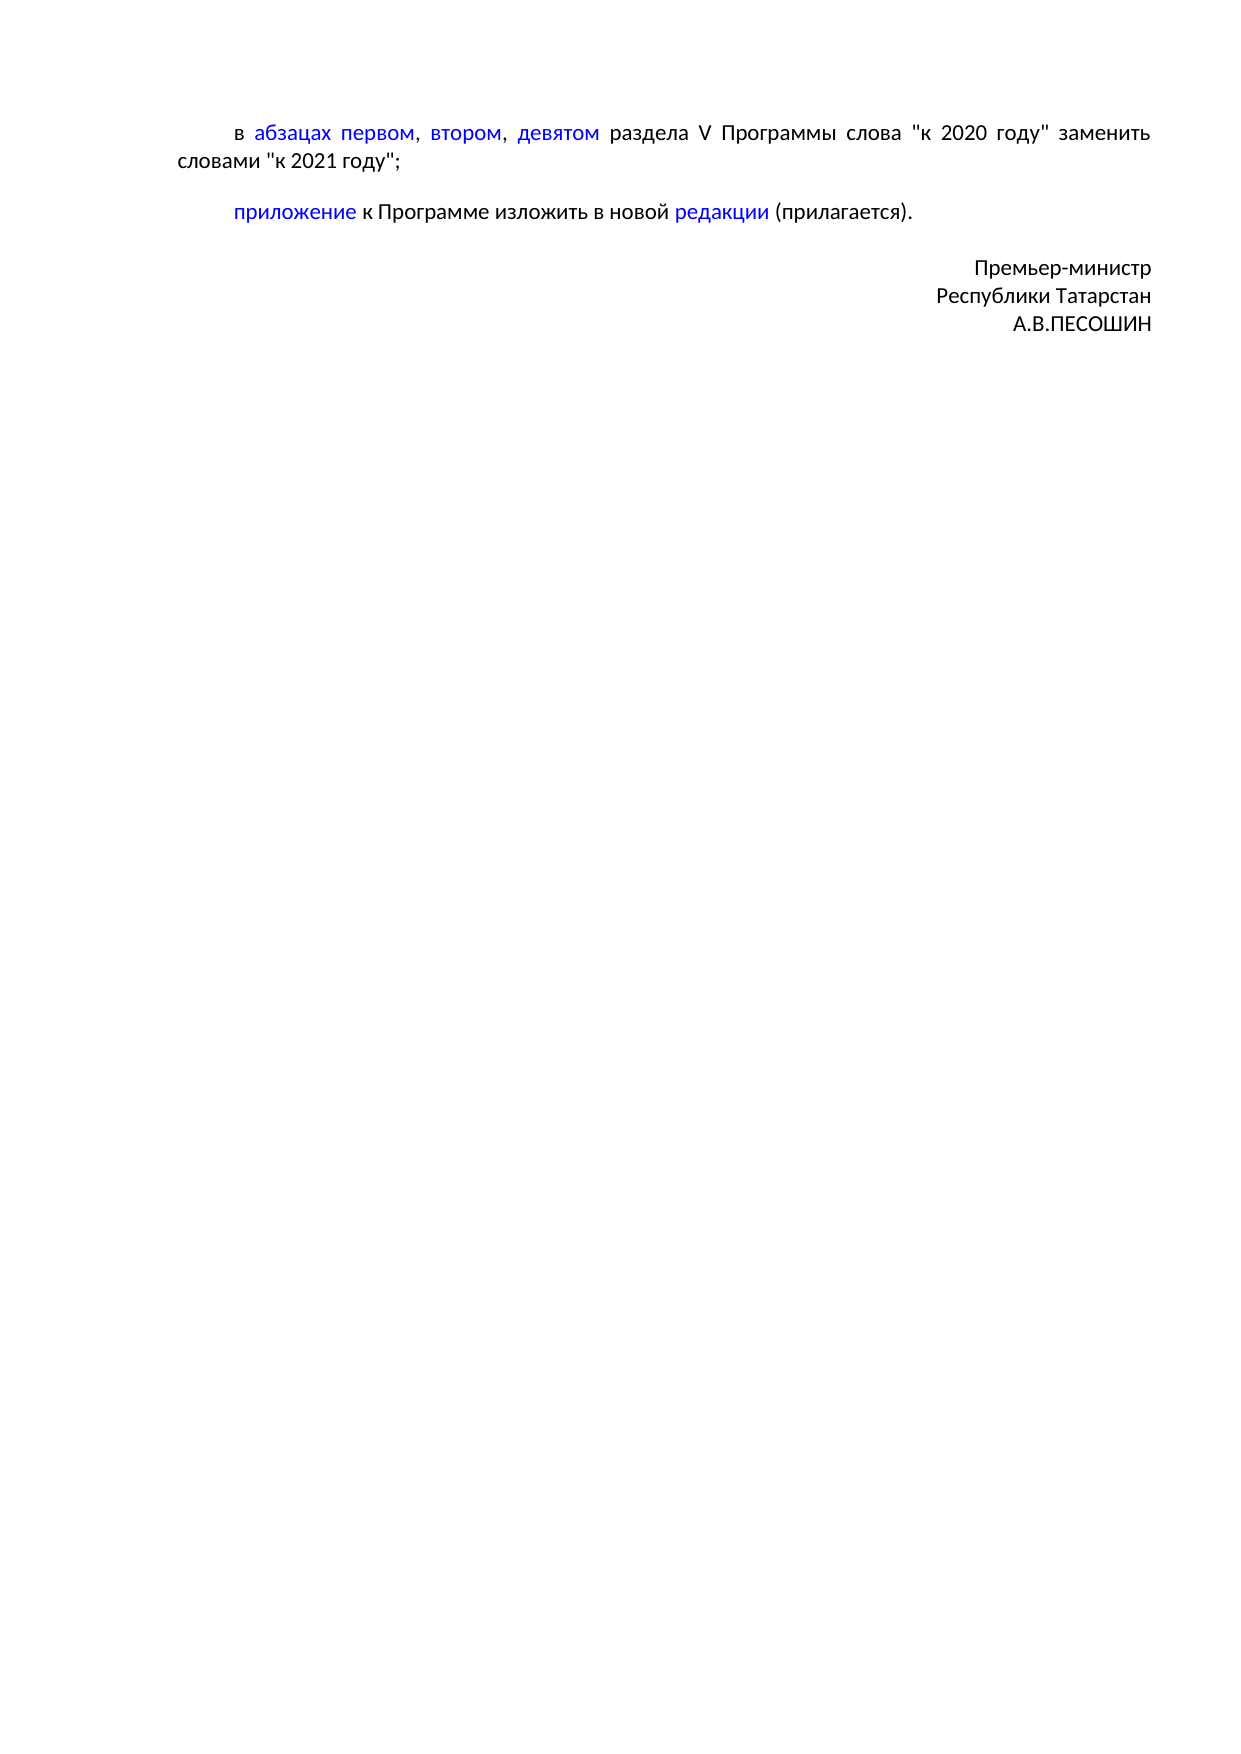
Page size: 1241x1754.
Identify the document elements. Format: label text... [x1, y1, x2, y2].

text приложение к Программе изложить в новой редакции (прилагается). [177, 197, 1152, 225]
text А.В.ПЕСОШИН [177, 309, 1152, 337]
text Республики Татарстан [177, 281, 1152, 309]
text Премьер-министр [177, 253, 1152, 281]
text в абзацах первом, втором, девятом раздела V Программы слова "к 2020 году" заменить словами "к 2021 году"; [177, 118, 1152, 174]
